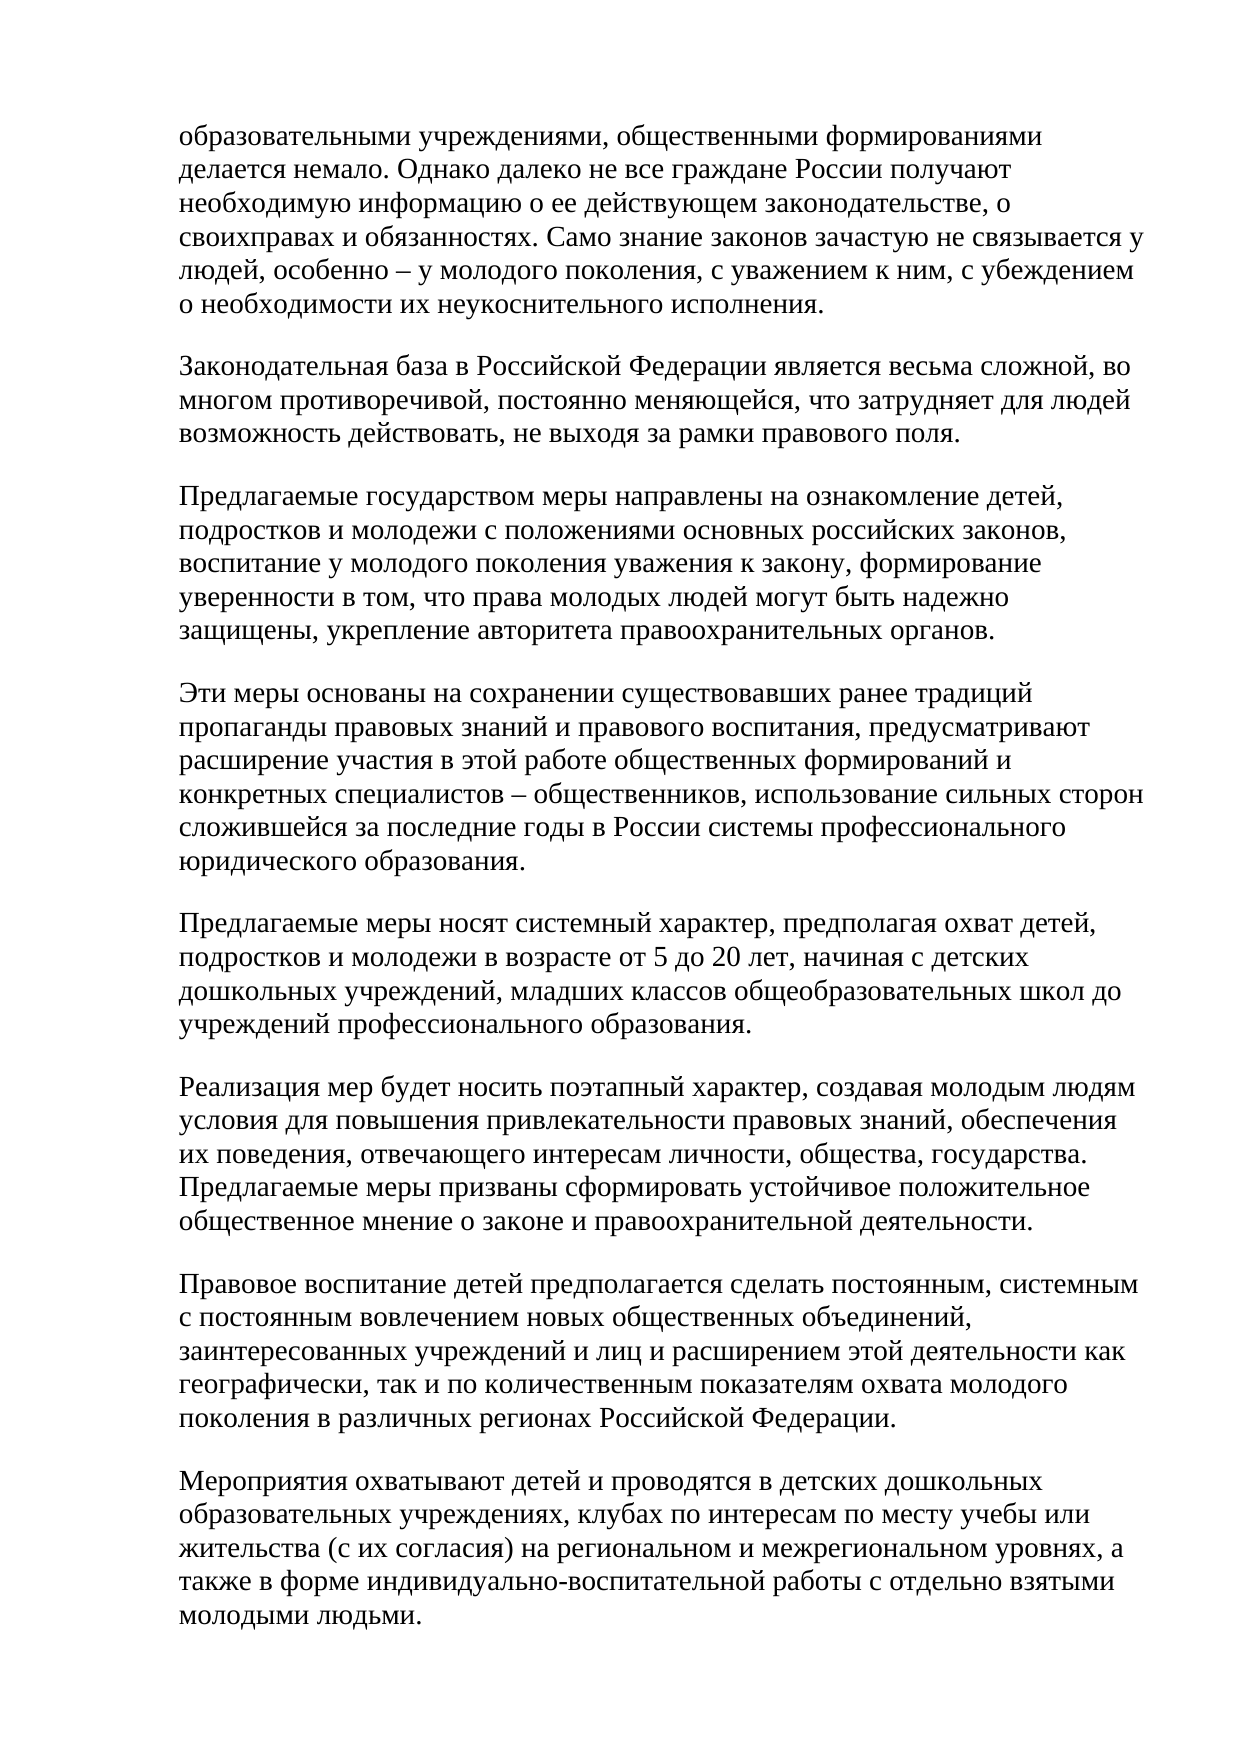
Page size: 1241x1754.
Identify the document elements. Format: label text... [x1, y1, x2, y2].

text Правовое воспитание детей предполагается сделать постоянным, системным с постоянным вовлечением новых общественных объединений, заинтересованных учреждений и лиц и расширением этой деятельности как географически, так и по количественным показателям охвата молодого поколения в различных регионах Российской Федерации. [179, 1266, 1150, 1433]
text Мероприятия охватывают детей и проводятся в детских дошкольных образовательных учреждениях, клубах по интересам по месту учебы или жительства (с их согласия) на региональном и межрегиональном уровнях, а также в форме индивидуально-воспитательной работы с отдельно взятыми молодыми людьми. [179, 1463, 1150, 1630]
text Предлагаемые меры носят системный характер, предполагая охват детей, подростков и молодежи в возрасте от 5 до 20 лет, начиная с детских дошкольных учреждений, младших классов общеобразовательных школ до учреждений профессионального образования. [179, 906, 1150, 1040]
text Эти меры основаны на сохранении существовавших ранее традиций пропаганды правовых знаний и правового воспитания, предусматривают расширение участия в этой работе общественных формирований и конкретных специалистов – общественников, использование сильных сторон сложившейся за последние годы в России системы профессионального юридического образования. [179, 675, 1150, 876]
text Законодательная база в Российской Федерации является весьма сложной, во многом противоречивой, постоянно меняющейся, что затрудняет для людей возможность действовать, не выходя за рамки правового поля. [179, 348, 1150, 449]
text Реализация мер будет носить поэтапный характер, создавая молодым людям условия для повышения привлекательности правовых знаний, обеспечения их поведения, отвечающего интересам личности, общества, государства. Предлагаемые меры призваны сформировать устойчивое положительное общественное мнение о законе и правоохранительной деятельности. [179, 1069, 1150, 1237]
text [179, 118, 1150, 319]
text Предлагаемые государством меры направлены на ознакомление детей, подростков и молодежи с положениями основных российских законов, воспитание у молодого поколения уважения к закону, формирование уверенности в том, что права молодых людей могут быть надежно защищены, укрепление авторитета правоохранительных органов. [179, 478, 1150, 646]
